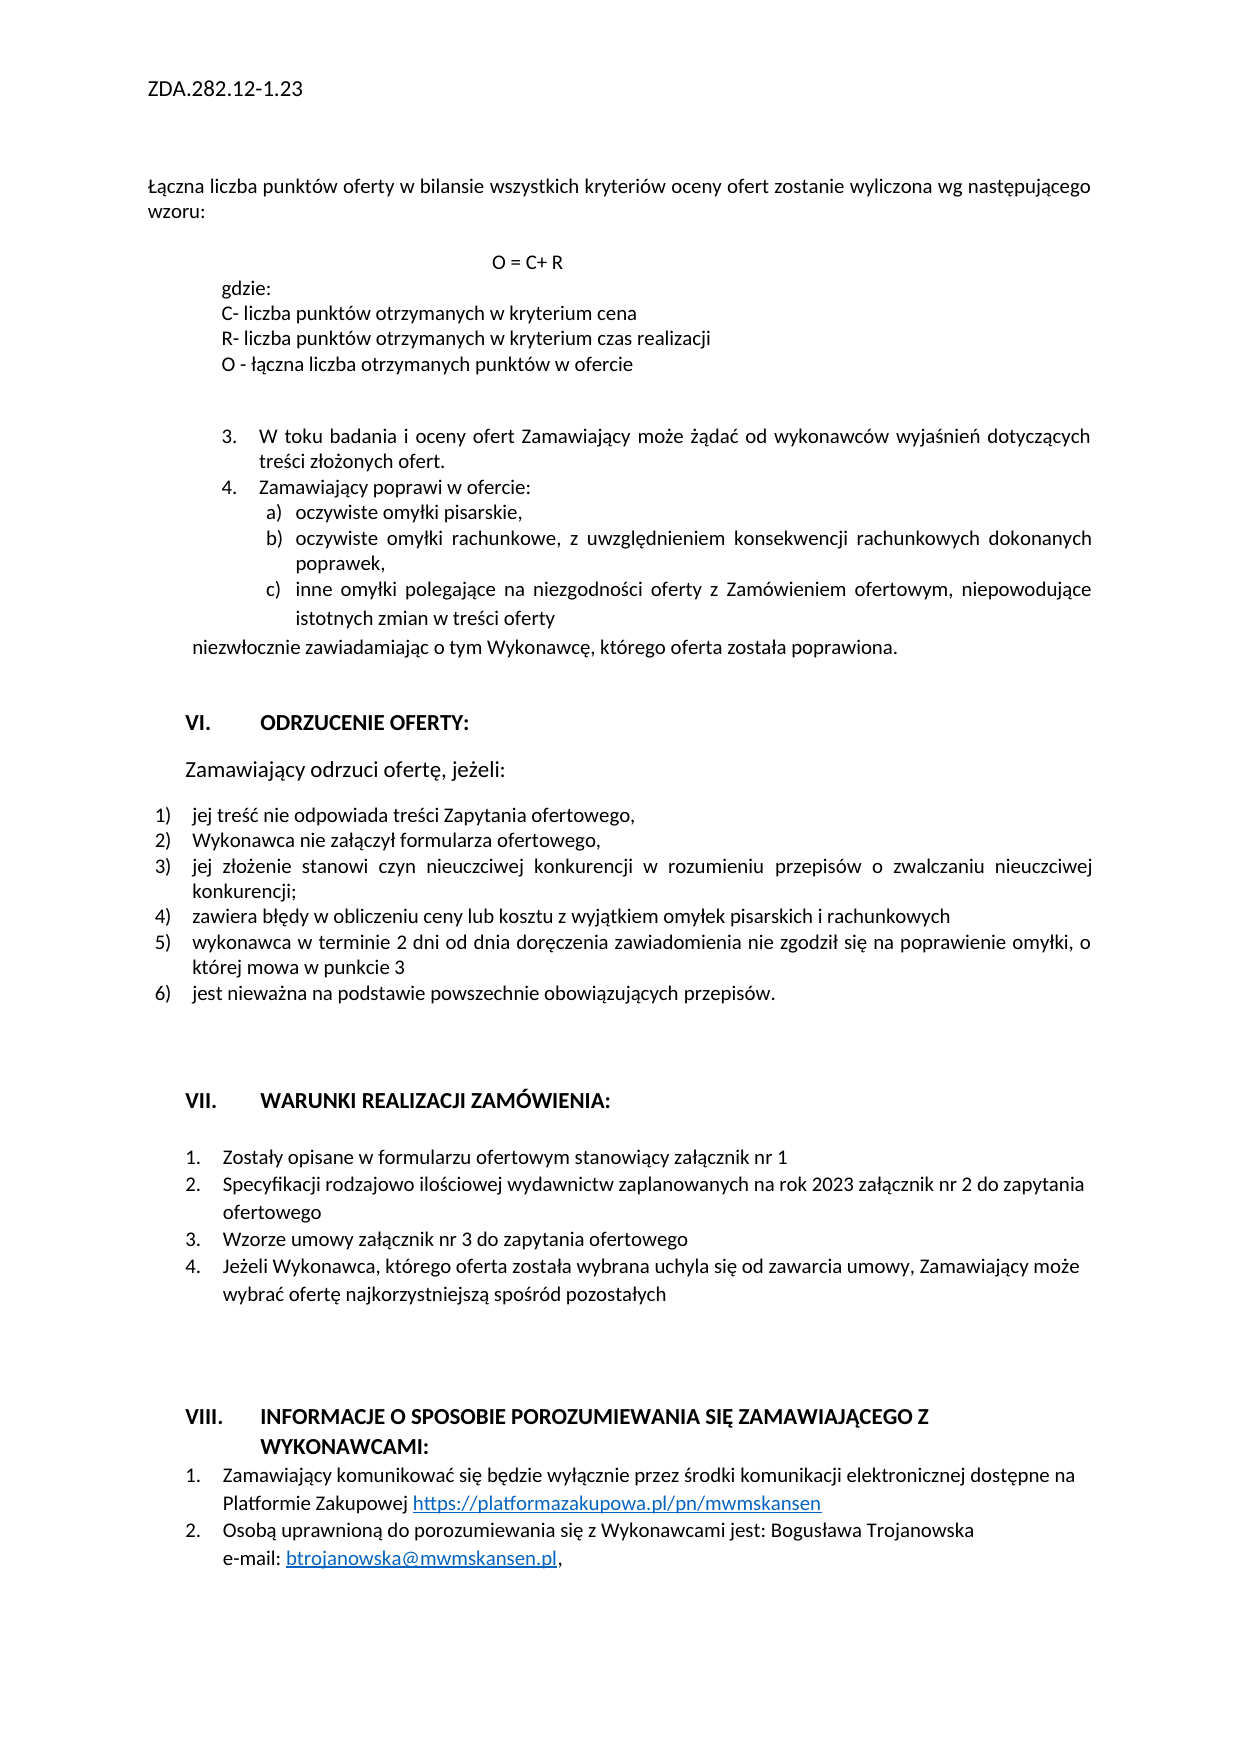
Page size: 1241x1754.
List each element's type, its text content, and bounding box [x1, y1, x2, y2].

text Łączna liczba punktów oferty w bilansie wszystkich kryteriów oceny ofert zostanie wyliczona wg następującego wzoru: [148, 173, 1093, 224]
list Zostały opisane w formularzu ofertowym stanowiący załącznik nr 1 [185, 1144, 1093, 1169]
text Zamawiający odrzuci ofertę, jeżeli: [185, 755, 1093, 783]
list wykonawca w terminie 2 dni od dnia doręczenia zawiadomienia nie zgodził się na poprawienie omyłki, o której mowa w punkcie 3 [154, 929, 1093, 980]
list WARUNKI REALIZACJI ZAMÓWIENIA: [185, 1086, 1093, 1114]
text O = C+ R [221, 249, 1093, 275]
list jej treść nie odpowiada treści Zapytania ofertowego, [154, 802, 1093, 827]
list INFORMACJE O SPOSOBIE POROZUMIEWANIA SIĘ ZAMAWIAJĄCEGO Z WYKONAWCAMI: [185, 1402, 1093, 1460]
list Zamawiający poprawi w ofercie: [221, 474, 1093, 499]
list niezwłocznie zawiadamiając o tym Wykonawcę, którego oferta została poprawiona. [192, 634, 1093, 659]
list oczywiste omyłki pisarskie, [266, 499, 1093, 525]
list zawiera błędy w obliczeniu ceny lub kosztu z wyjątkiem omyłek pisarskich i rachunkowych [154, 904, 1093, 929]
list Jeżeli Wykonawca, którego oferta została wybrana uchyla się od zawarcia umowy, Zamawiający może wybrać ofertę najkorzystniejszą spośród pozostałych [185, 1254, 1093, 1306]
list jest nieważna na podstawie powszechnie obowiązujących przepisów. [154, 980, 1093, 1005]
list e-mail: btrojanowska@mwmskansen.pl, [223, 1545, 1093, 1570]
list Zamawiający komunikować się będzie wyłącznie przez środki komunikacji elektronicznej dostępne na Platformie Zakupowej https://platformazakupowa.pl/pn/mwmskansen [185, 1463, 1093, 1515]
list Osobą uprawnioną do porozumiewania się z Wykonawcami jest: Bogusława Trojanowska [185, 1517, 1093, 1543]
text C- liczba punktów otrzymanych w kryterium cena [221, 300, 1093, 326]
list inne omyłki polegające na niezgodności oferty z Zamówieniem ofertowym, niepowodujące istotnych zmian w treści oferty [266, 576, 1093, 630]
text O - łączna liczba otrzymanych punktów w ofercie [221, 351, 1093, 376]
list ODRZUCENIE OFERTY: [185, 708, 1093, 736]
list jej złożenie stanowi czyn nieuczciwej konkurencji w rozumieniu przepisów o zwalczaniu nieuczciwej konkurencji; [154, 853, 1093, 904]
list W toku badania i oceny ofert Zamawiający może żądać od wykonawców wyjaśnień dotyczących treści złożonych ofert. [221, 423, 1093, 474]
list oczywiste omyłki rachunkowe, z uwzględnieniem konsekwencji rachunkowych dokonanych poprawek, [266, 525, 1093, 576]
list Wykonawca nie załączył formularza ofertowego, [154, 827, 1093, 853]
list Specyfikacji rodzajowo ilościowej wydawnictw zaplanowanych na rok 2023 załącznik nr 2 do zapytania ofertowego [185, 1171, 1093, 1224]
text R- liczba punktów otrzymanych w kryterium czas realizacji [221, 326, 1093, 351]
list Wzorze umowy załącznik nr 3 do zapytania ofertowego [185, 1226, 1093, 1252]
text gdzie: [148, 275, 1093, 300]
